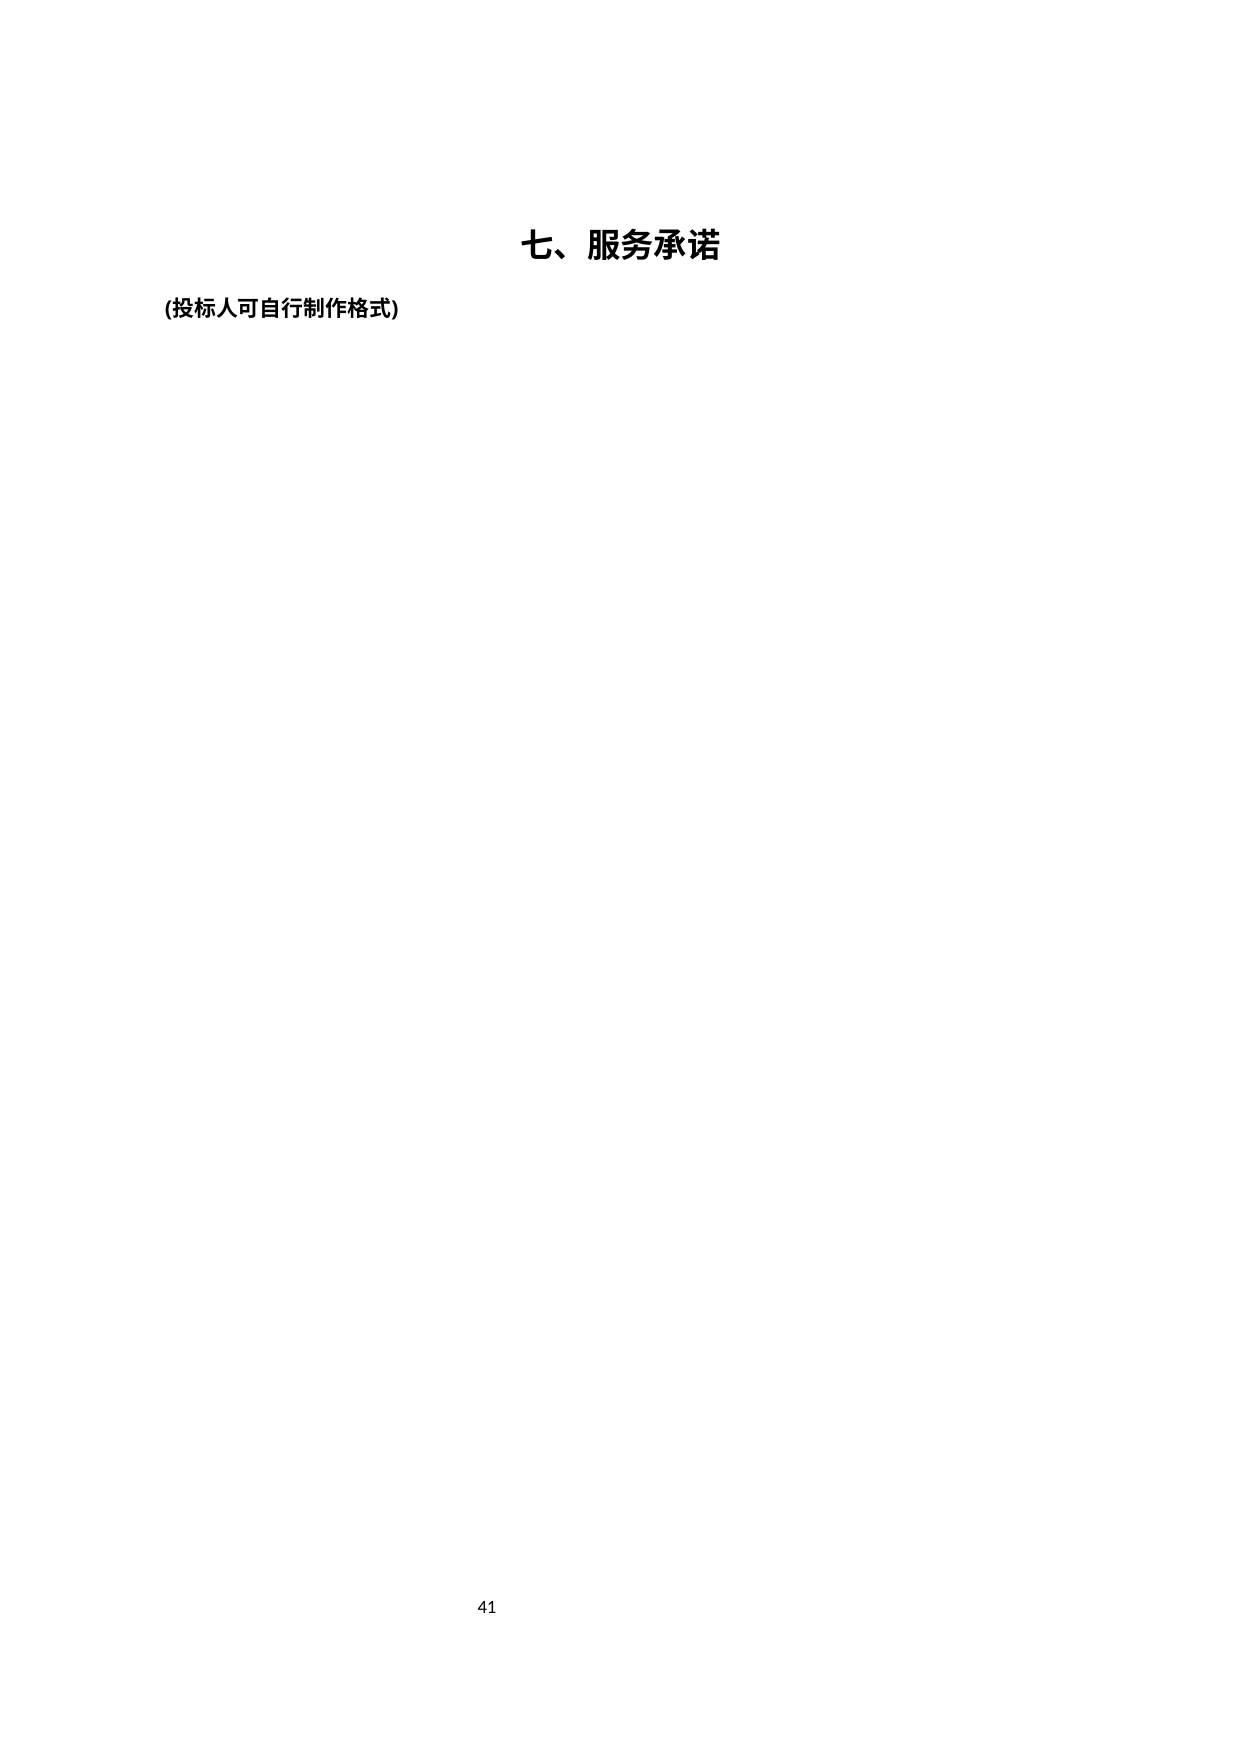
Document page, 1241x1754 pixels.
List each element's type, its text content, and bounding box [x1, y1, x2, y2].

subtitle 七、服务承诺 [307, 219, 933, 267]
text (投标人可自行制作格式) [164, 291, 1090, 323]
